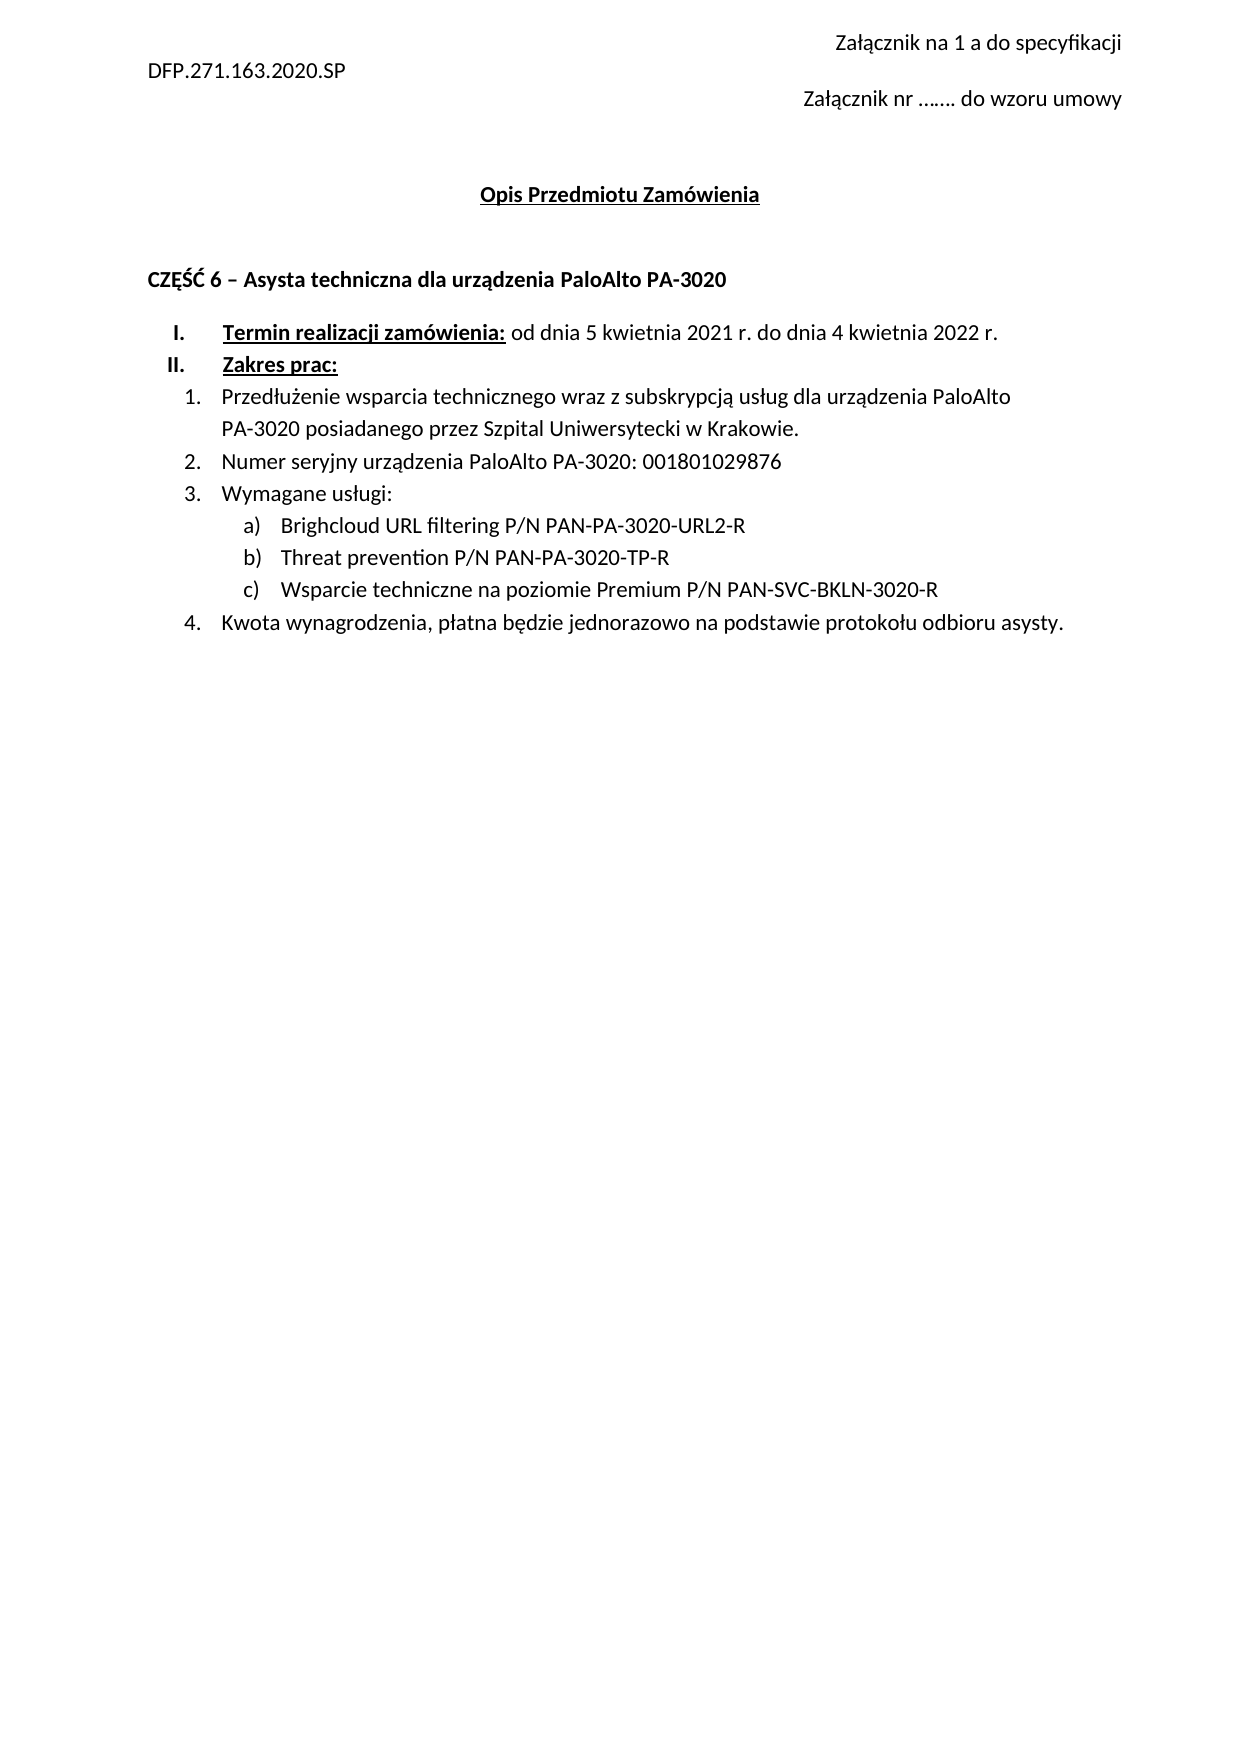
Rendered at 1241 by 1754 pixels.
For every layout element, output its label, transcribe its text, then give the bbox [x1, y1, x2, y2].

list Przedłużenie wsparcia technicznego wraz z subskrypcją usług dla urządzenia PaloAlto PA-3020 posiadanego przez Szpital Uniwersytecki w Krakowie. [184, 382, 1093, 443]
list Termin realizacji zamówienia: od dnia 5 kwietnia 2021 r. do dnia 4 kwietnia 2022 r. [185, 318, 1093, 346]
list Threat prevention P/N PAN-PA-3020-TP-R [243, 543, 1093, 571]
list Brighcloud URL filtering P/N PAN-PA-3020-URL2-R [243, 511, 1093, 539]
list Zakres prac: [185, 350, 1093, 378]
list Wsparcie techniczne na poziomie Premium P/N PAN-SVC-BKLN-3020-R [243, 576, 1093, 603]
list Wymagane usługi: [184, 479, 1093, 507]
text Opis Przedmiotu Zamówienia [148, 180, 1093, 208]
list Numer seryjny urządzenia PaloAlto PA-3020: 001801029876 [184, 447, 1093, 475]
text CZĘŚĆ 6 – Asysta techniczna dla urządzenia PaloAlto PA-3020 [148, 265, 1093, 293]
list Kwota wynagrodzenia, płatna będzie jednorazowo na podstawie protokołu odbioru asysty. [184, 608, 1093, 636]
